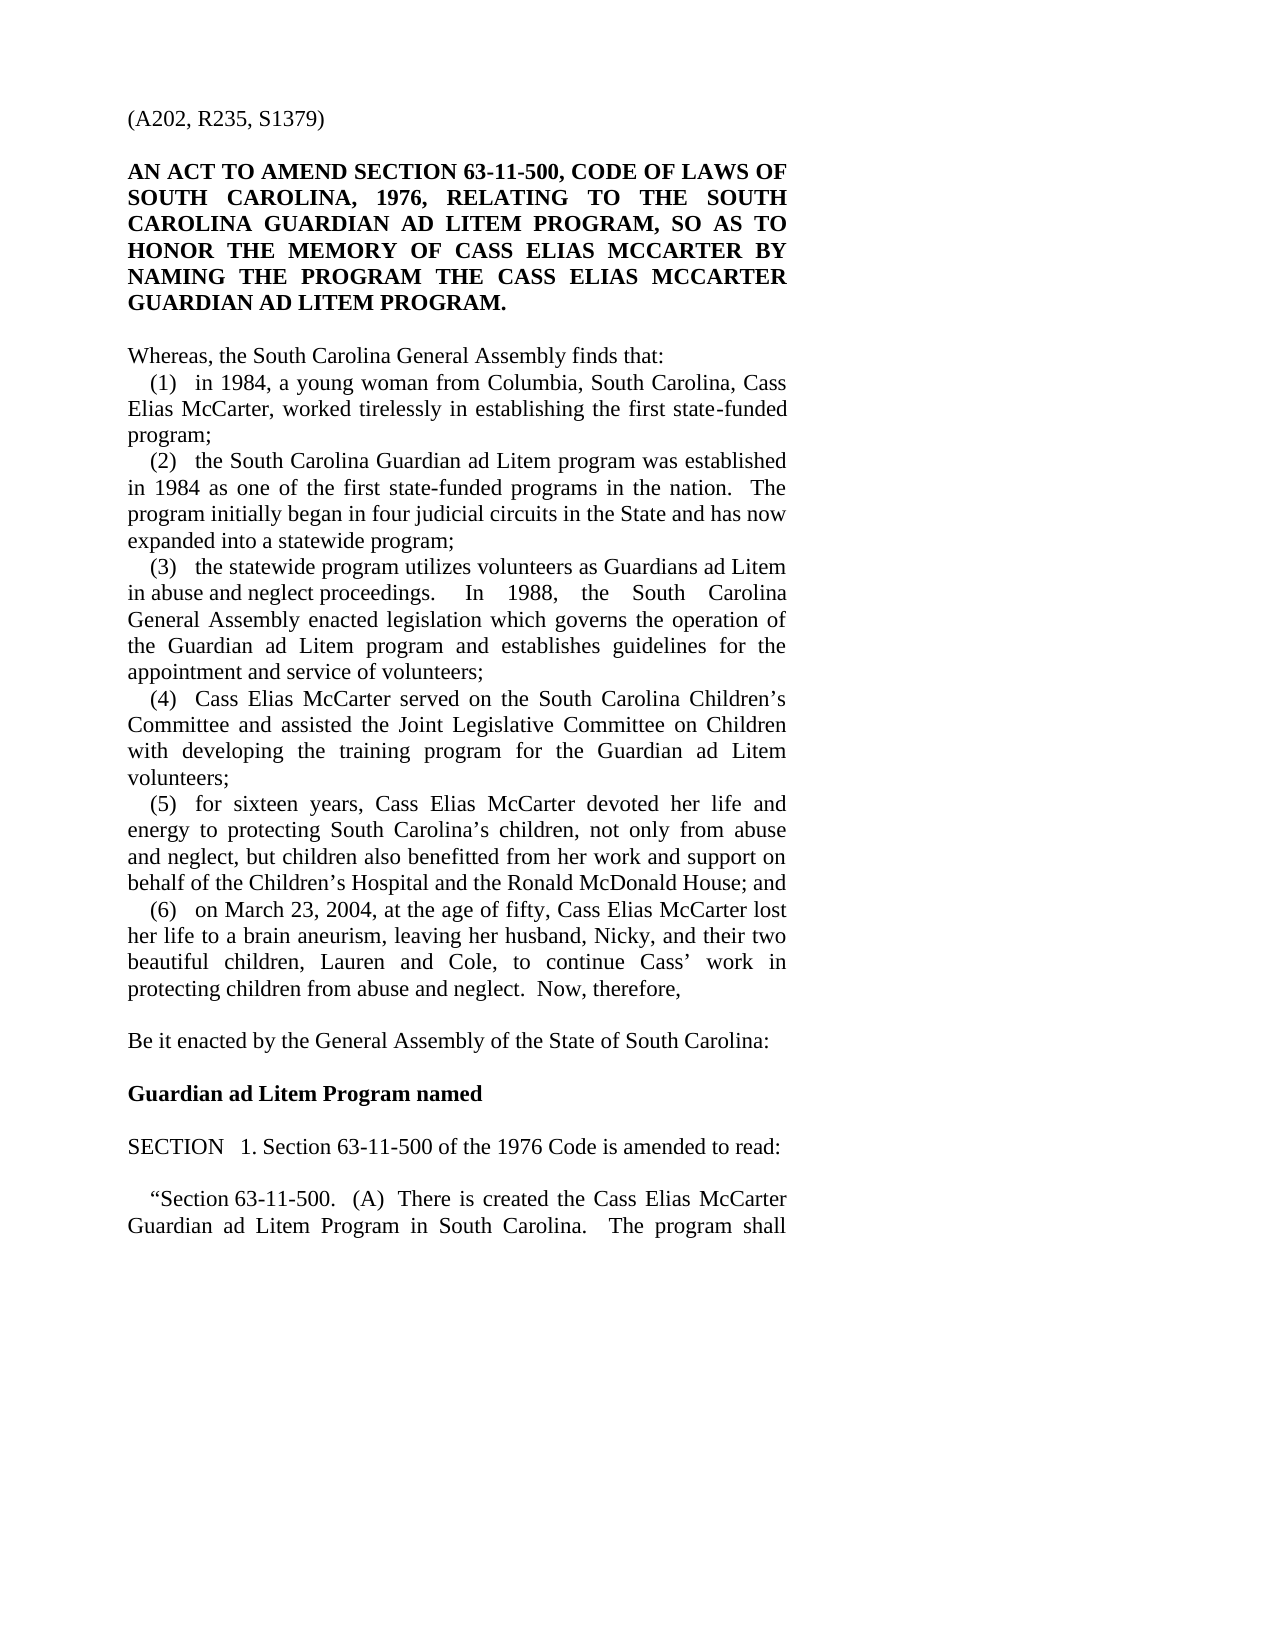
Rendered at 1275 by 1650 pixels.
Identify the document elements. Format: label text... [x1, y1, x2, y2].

text Whereas, the South Carolina General Assembly finds that: [127, 342, 787, 368]
text Guardian ad Litem Program named [127, 1080, 787, 1106]
text SECTION 1. Section 63-11-500 of the 1976 Code is amended to read: [127, 1133, 787, 1159]
text (5) for sixteen years, Cass Elias McCarter devoted her life and energy to protecting South Carolina’s children, not only from abuse and neglect, but children also benefitted from her work and support on behalf of the Children’s Hospital and the Ronald McDonald House; and [127, 790, 787, 896]
text (6) on March 23, 2004, at the age of fifty, Cass Elias McCarter lost her life to a brain aneurism, leaving her husband, Nicky, and their two beautiful children, Lauren and Cole, to continue Cass’ work in protecting children from abuse and neglect. Now, therefore, [127, 896, 787, 1001]
text (A202, R235, S1379) [127, 105, 787, 131]
text Be it enacted by the General Assembly of the State of South Carolina: [127, 1027, 787, 1054]
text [127, 1186, 787, 1238]
text (3) the statewide program utilizes volunteers as Guardians ad Litem in abuse and neglect proceedings. In 1988, the South Carolina General Assembly enacted legislation which governs the operation of the Guardian ad Litem program and establishes guidelines for the appointment and service of volunteers; [127, 553, 787, 685]
text AN ACT TO AMEND SECTION 63-11-500, CODE OF LAWS OF SOUTH CAROLINA, 1976, RELATING TO THE SOUTH CAROLINA GUARDIAN AD LITEM PROGRAM, SO AS TO HONOR THE MEMORY OF CASS ELIAS MCCARTER BY NAMING THE PROGRAM THE CASS ELIAS MCCARTER GUARDIAN AD LITEM PROGRAM. [127, 158, 787, 316]
text (4) Cass Elias McCarter served on the South Carolina Children’s Committee and assisted the Joint Legislative Committee on Children with developing the training program for the Guardian ad Litem volunteers; [127, 685, 787, 790]
text (2) the South Carolina Guardian ad Litem program was established in 1984 as one of the first state-funded programs in the nation. The program initially began in four judicial circuits in the State and has now expanded into a statewide program; [127, 448, 787, 553]
text (1) in 1984, a young woman from Columbia, South Carolina, Cass Elias McCarter, worked tirelessly in establishing the first state-funded program; [127, 368, 787, 448]
